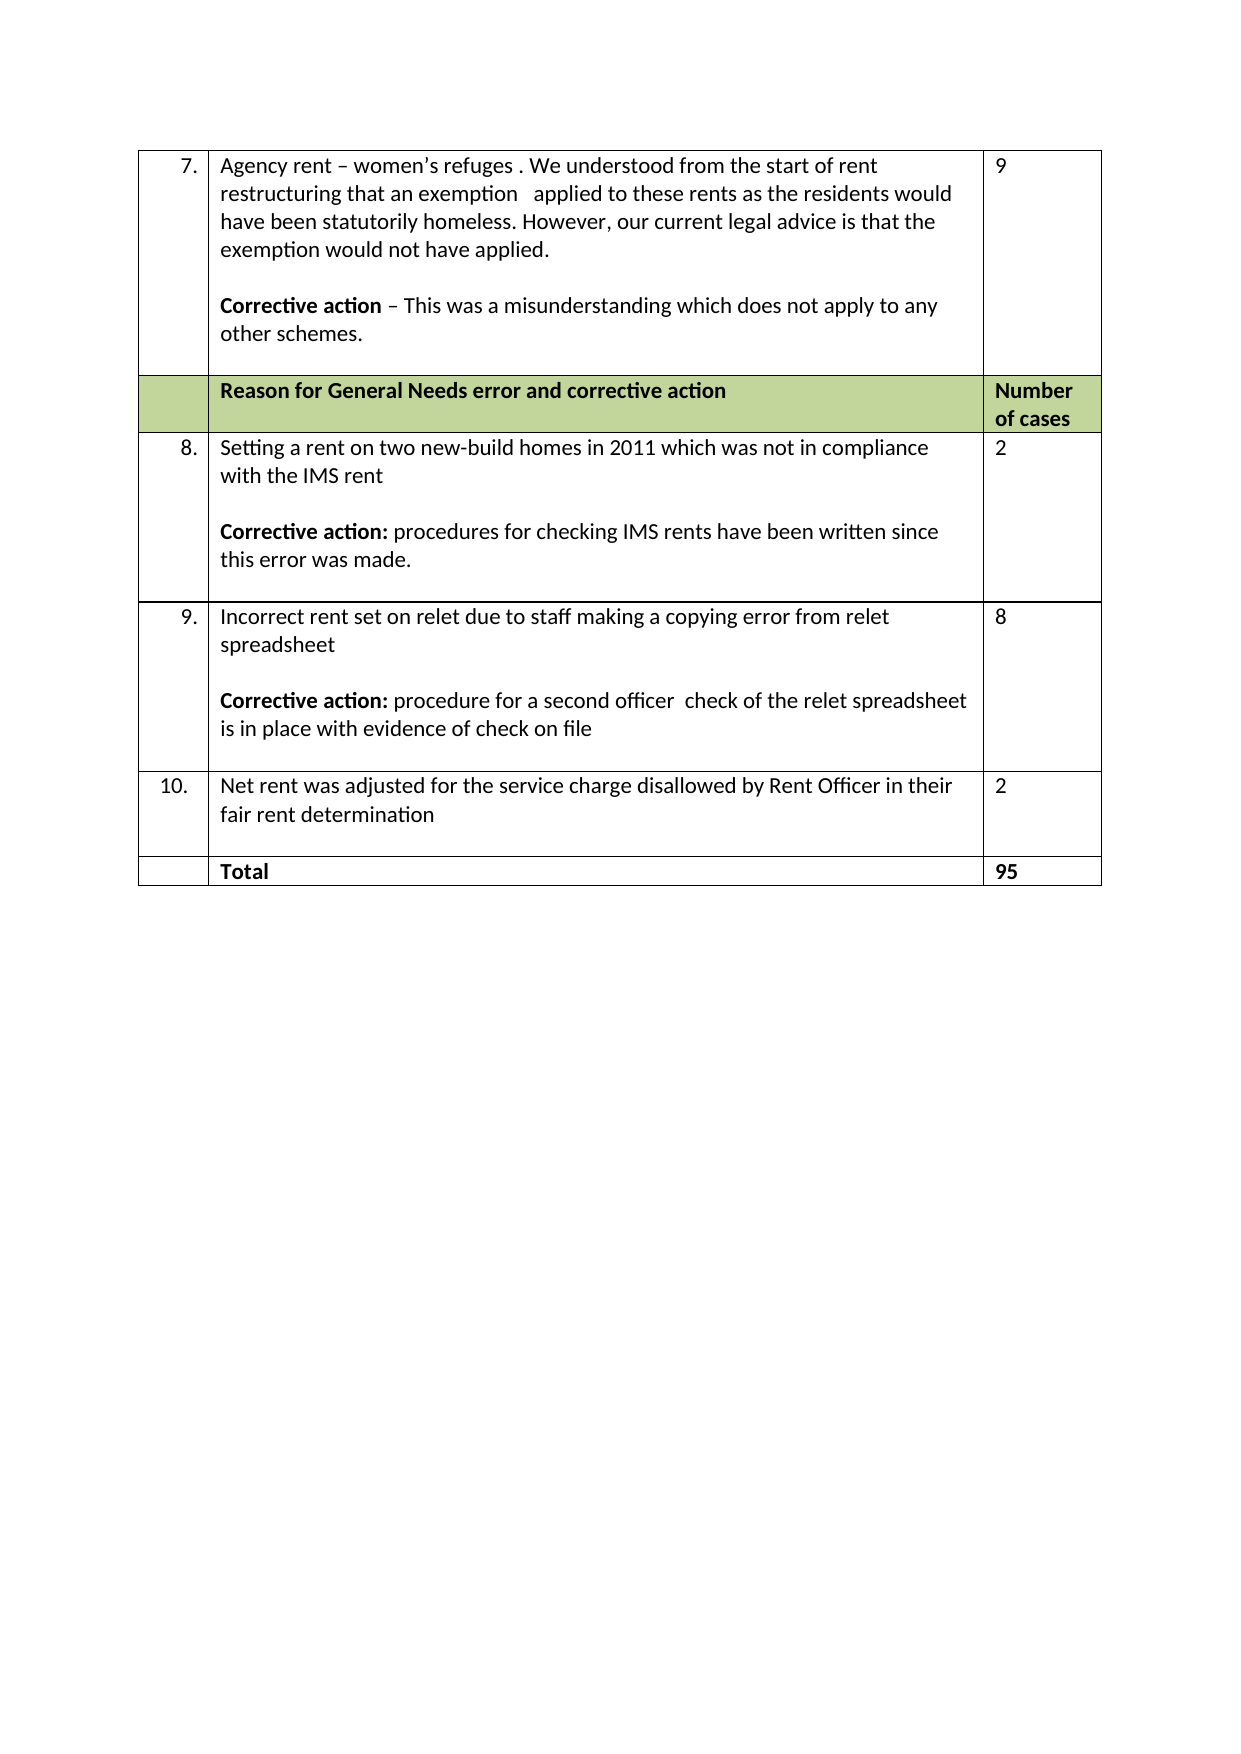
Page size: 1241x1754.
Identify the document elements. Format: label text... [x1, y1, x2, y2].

table_cell [139, 376, 208, 432]
table_cell 7. [139, 151, 208, 375]
table_cell Net rent was adjusted for the service charge disallowed by Rent Officer in their fair rent determination [209, 772, 983, 856]
table_cell Total [209, 857, 983, 885]
table_cell 9 [984, 151, 1101, 375]
table_cell 9. [139, 603, 208, 771]
table_cell 8. [139, 433, 208, 601]
table_cell Reason for General Needs error and corrective action [209, 376, 983, 432]
table_cell Agency rent – women’s refuges . We understood from the start of rent restructuring that an exemption applied to these rents as the residents would have been statutorily homeless. However, our current legal advice is that the exemption would not have applied. Corrective action – This was a misunderstanding which does not apply to any other schemes. [209, 151, 983, 375]
table_cell Incorrect rent set on relet due to staff making a copying error from relet spreadsheet Corrective action: procedure for a second officer check of the relet spreadsheet is in place with evidence of check on file [209, 603, 983, 771]
table_cell 95 [984, 857, 1101, 885]
table_cell 10. [139, 772, 208, 856]
table_cell 2 [984, 433, 1101, 601]
table_cell [139, 857, 208, 885]
table_cell 2 [984, 772, 1101, 856]
table_cell Number of cases [984, 376, 1101, 432]
table_cell 8 [984, 603, 1101, 771]
table_cell Setting a rent on two new-build homes in 2011 which was not in compliance with the IMS rent Corrective action: procedures for checking IMS rents have been written since this error was made. [209, 433, 983, 601]
